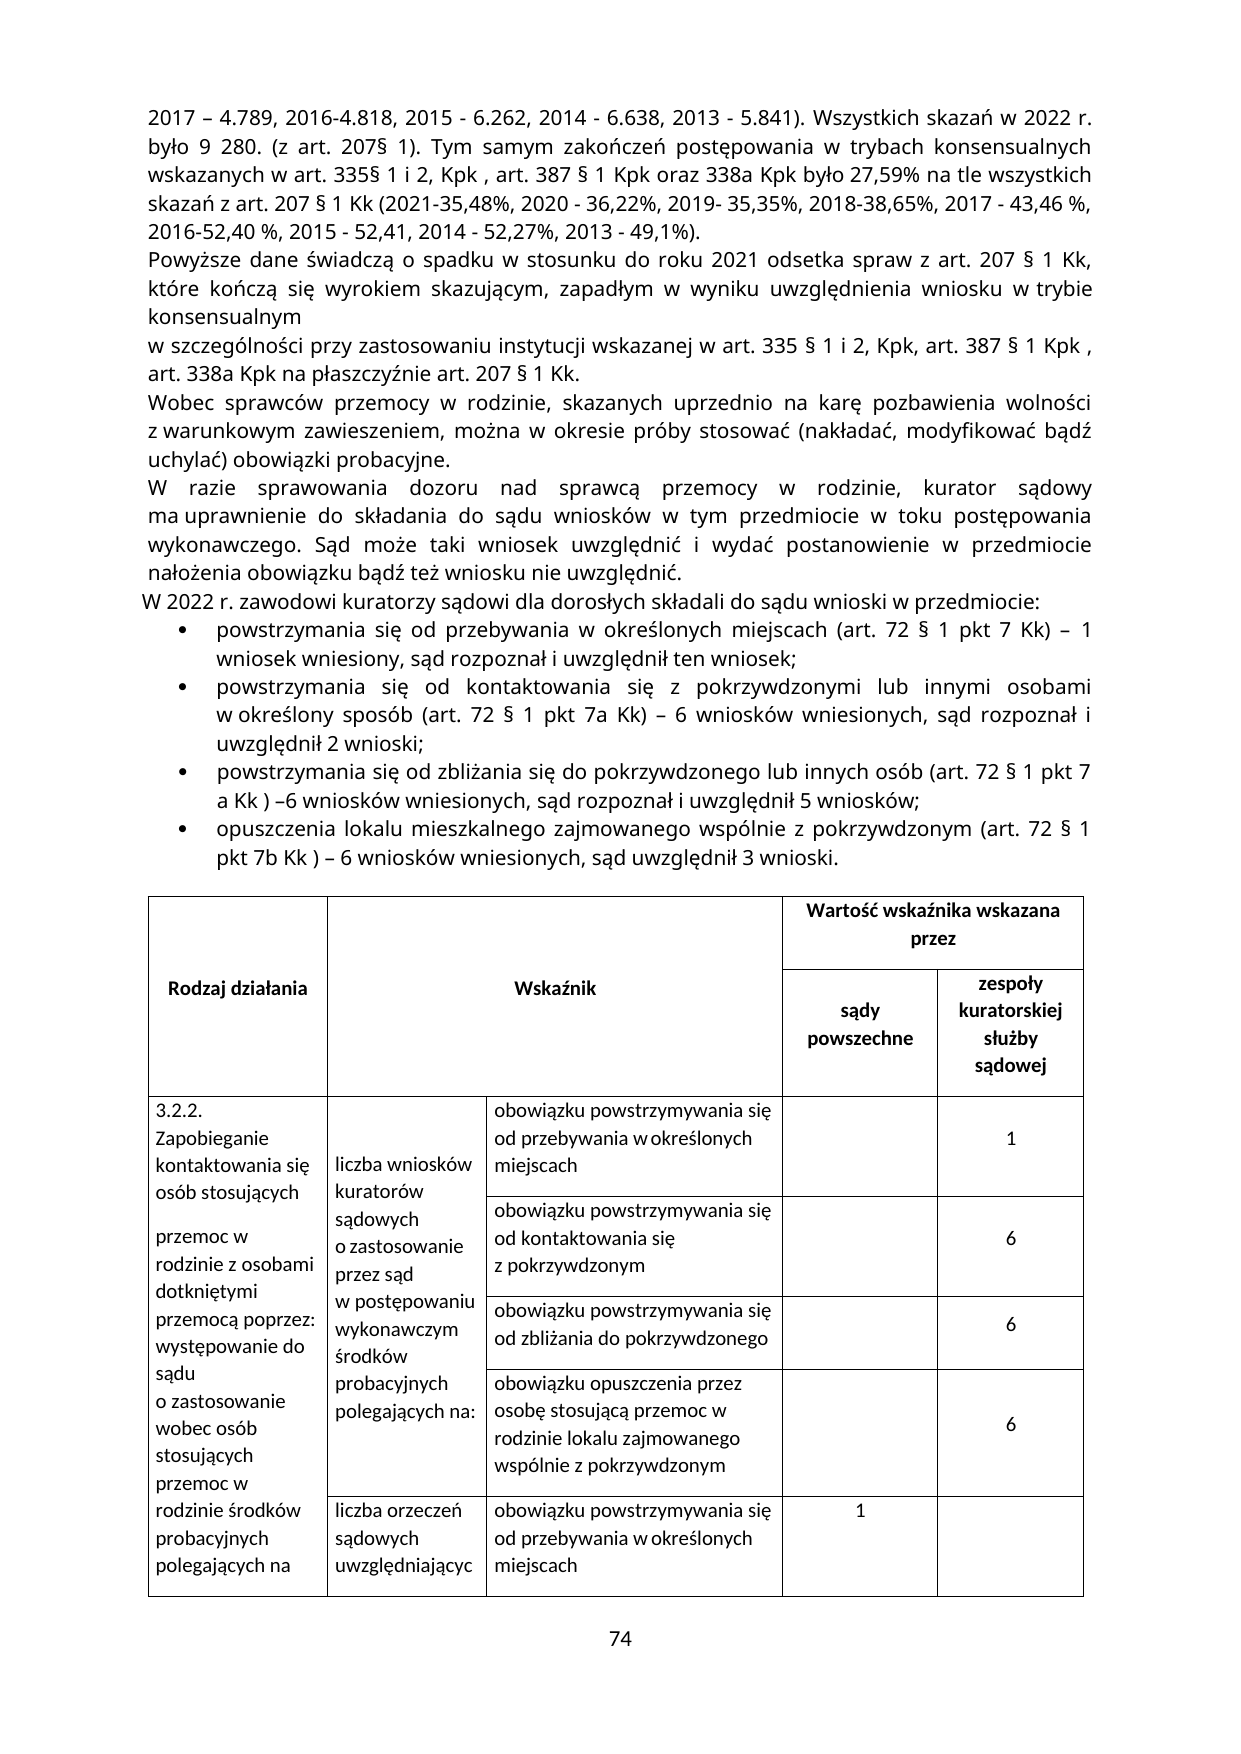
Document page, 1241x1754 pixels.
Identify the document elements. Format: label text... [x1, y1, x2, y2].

table_cell obowiązku opuszczenia przez osobę stosującą przemoc w rodzinie lokalu zajmowanego wspólnie z pokrzywdzonym [487, 1370, 782, 1496]
table_cell 1 [783, 1497, 937, 1596]
table_cell [938, 1497, 1083, 1596]
table_header Rodzaj działania [149, 897, 327, 1096]
text Powyższe dane świadczą o spadku w stosunku do roku 2021 odsetka spraw z art. 207 § 1 Kk, które kończą się wyrokiem skazującym, zapadłym w wyniku uwzględnienia wniosku w trybie konsensualnym w szczególności przy zastosowaniu instytucji wskazanej w art. 335 § 1 i 2, Kpk, art. 387 § 1 Kpk , art. 338a Kpk na płaszczyźnie art. 207 § 1 Kk. [148, 246, 1093, 388]
table_cell obowiązku powstrzymywania się od przebywania w określonych miejscach [487, 1097, 782, 1196]
table_cell [783, 1370, 937, 1496]
table_header Wartość wskaźnika wskazana przez [783, 897, 1083, 969]
table_cell obowiązku powstrzymywania się od zbliżania do pokrzywdzonego [487, 1297, 782, 1369]
list powstrzymania się od kontaktowania się z pokrzywdzonymi lub innymi osobami w określony sposób (art. 72 § 1 pkt 7a Kk) – 6 wniosków wniesionych, sąd rozpoznał i uwzględnił 2 wnioski; [179, 672, 1093, 757]
table_cell 6 [938, 1370, 1083, 1496]
text W 2022 r. zawodowi kuratorzy sądowi dla dorosłych składali do sądu wnioski w przedmiocie: [142, 587, 1093, 615]
table_cell 6 [938, 1297, 1083, 1369]
table_cell liczba wniosków kuratorów sądowych o zastosowanie przez sąd w postępowaniu wykonawczym środków probacyjnych polegających na: [328, 1097, 486, 1496]
list powstrzymania się od przebywania w określonych miejscach (art. 72 § 1 pkt 7 Kk) – 1 wniosek wniesiony, sąd rozpoznał i uwzględnił ten wniosek; [179, 615, 1093, 672]
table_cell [328, 1497, 486, 1596]
table_cell obowiązku powstrzymywania się od przebywania w określonych miejscach [487, 1497, 782, 1596]
list powstrzymania się od zbliżania się do pokrzywdzonego lub innych osób (art. 72 § 1 pkt 7 a Kk ) –6 wniosków wniesionych, sąd rozpoznał i uwzględnił 5 wniosków; [179, 757, 1093, 814]
table_cell [783, 1097, 937, 1196]
table_cell zespoły kuratorskiej służby sądowej [938, 970, 1083, 1096]
table_cell obowiązku powstrzymywania się od kontaktowania się z pokrzywdzonym [487, 1197, 782, 1296]
table_cell 3.2.2. Zapobieganie kontaktowania się osób stosujących przemoc w rodzinie z osobami dotkniętymi przemocą poprzez: występowanie do sądu o zastosowanie wobec osób stosujących przemoc w rodzinie środków probacyjnych polegających na obowiązku powstrzymywania się od przebywania w określonych miejscach, kontaktowania się lub zbliżania do pokrzywdzonego, zakazie przebywania w określonych miejscach, opuszczenia przez sprawcę lokalu zajmowanego wspólnie z pokrzywdzonym [149, 1097, 327, 1596]
text W 2022 roku sądy, uwzględniając wnioski prokuratora z art. 335 § 1 i 2 Kpk za przestępstwo znęcania, skazały w 2022 – 636 (2021-1079, 2020 – 1 302, 2019-1608, 2018-2048, 2017 -2629, 2016-3204, 2015 - 3.744, 2014 - 3.672; 2013 - 3.256) osób, a z art. 387 § 1 Kpk 1908 (2021- 2639, 2020 -2 344, 2019- 2369, 2018-2286, 2017 -2148, 2016-1593, 2015 - 2.512, 2014 - 2.966, 2013 - 2.585), oraz z art. 338a Kpk 17(2021- 20, 2020 -13, 2019-17, 2018- 16, 2017 -12, 2016-21, 2015 - 6) osób co łącznie stanowi w 2022 – 2561 skazań (2021- 3 738, 2020 -3649, 2019- 3 994, 2018-4350, 2017 – 4.789, 2016-4.818, 2015 - 6.262, 2014 - 6.638, 2013 - 5.841). Wszystkich skazań w 2022 r. było 9 280. (z art. 207§ 1). Tym samym zakończeń postępowania w trybach konsensualnych wskazanych w art. 335§ 1 i 2, Kpk , art. 387 § 1 Kpk oraz 338a Kpk było 27,59% na tle wszystkich skazań z art. 207 § 1 Kk (2021-35,48%, 2020 - 36,22%, 2019- 35,35%, 2018-38,65%, 2017 - 43,46 %, 2016-52,40 %, 2015 - 52,41, 2014 - 52,27%, 2013 - 49,1%). [148, 103, 1093, 246]
table_cell 6 [938, 1197, 1083, 1296]
table_cell 1 [938, 1097, 1083, 1196]
list opuszczenia lokalu mieszkalnego zajmowanego wspólnie z pokrzywdzonym (art. 72 § 1 pkt 7b Kk ) – 6 wniosków wniesionych, sąd uwzględnił 3 wnioski. [179, 814, 1093, 871]
table_cell sądy powszechne [783, 970, 937, 1096]
table_cell [783, 1297, 937, 1369]
text Wobec sprawców przemocy w rodzinie, skazanych uprzednio na karę pozbawienia wolności z warunkowym zawieszeniem, można w okresie próby stosować (nakładać, modyfikować bądź uchylać) obowiązki probacyjne. [148, 388, 1093, 473]
table_cell [783, 1197, 937, 1296]
text W razie sprawowania dozoru nad sprawcą przemocy w rodzinie, kurator sądowy ma uprawnienie do składania do sądu wniosków w tym przedmiocie w toku postępowania wykonawczego. Sąd może taki wniosek uwzględnić i wydać postanowienie w przedmiocie nałożenia obowiązku bądź też wniosku nie uwzględnić. [148, 473, 1093, 587]
table_header Wskaźnik [328, 897, 782, 1096]
